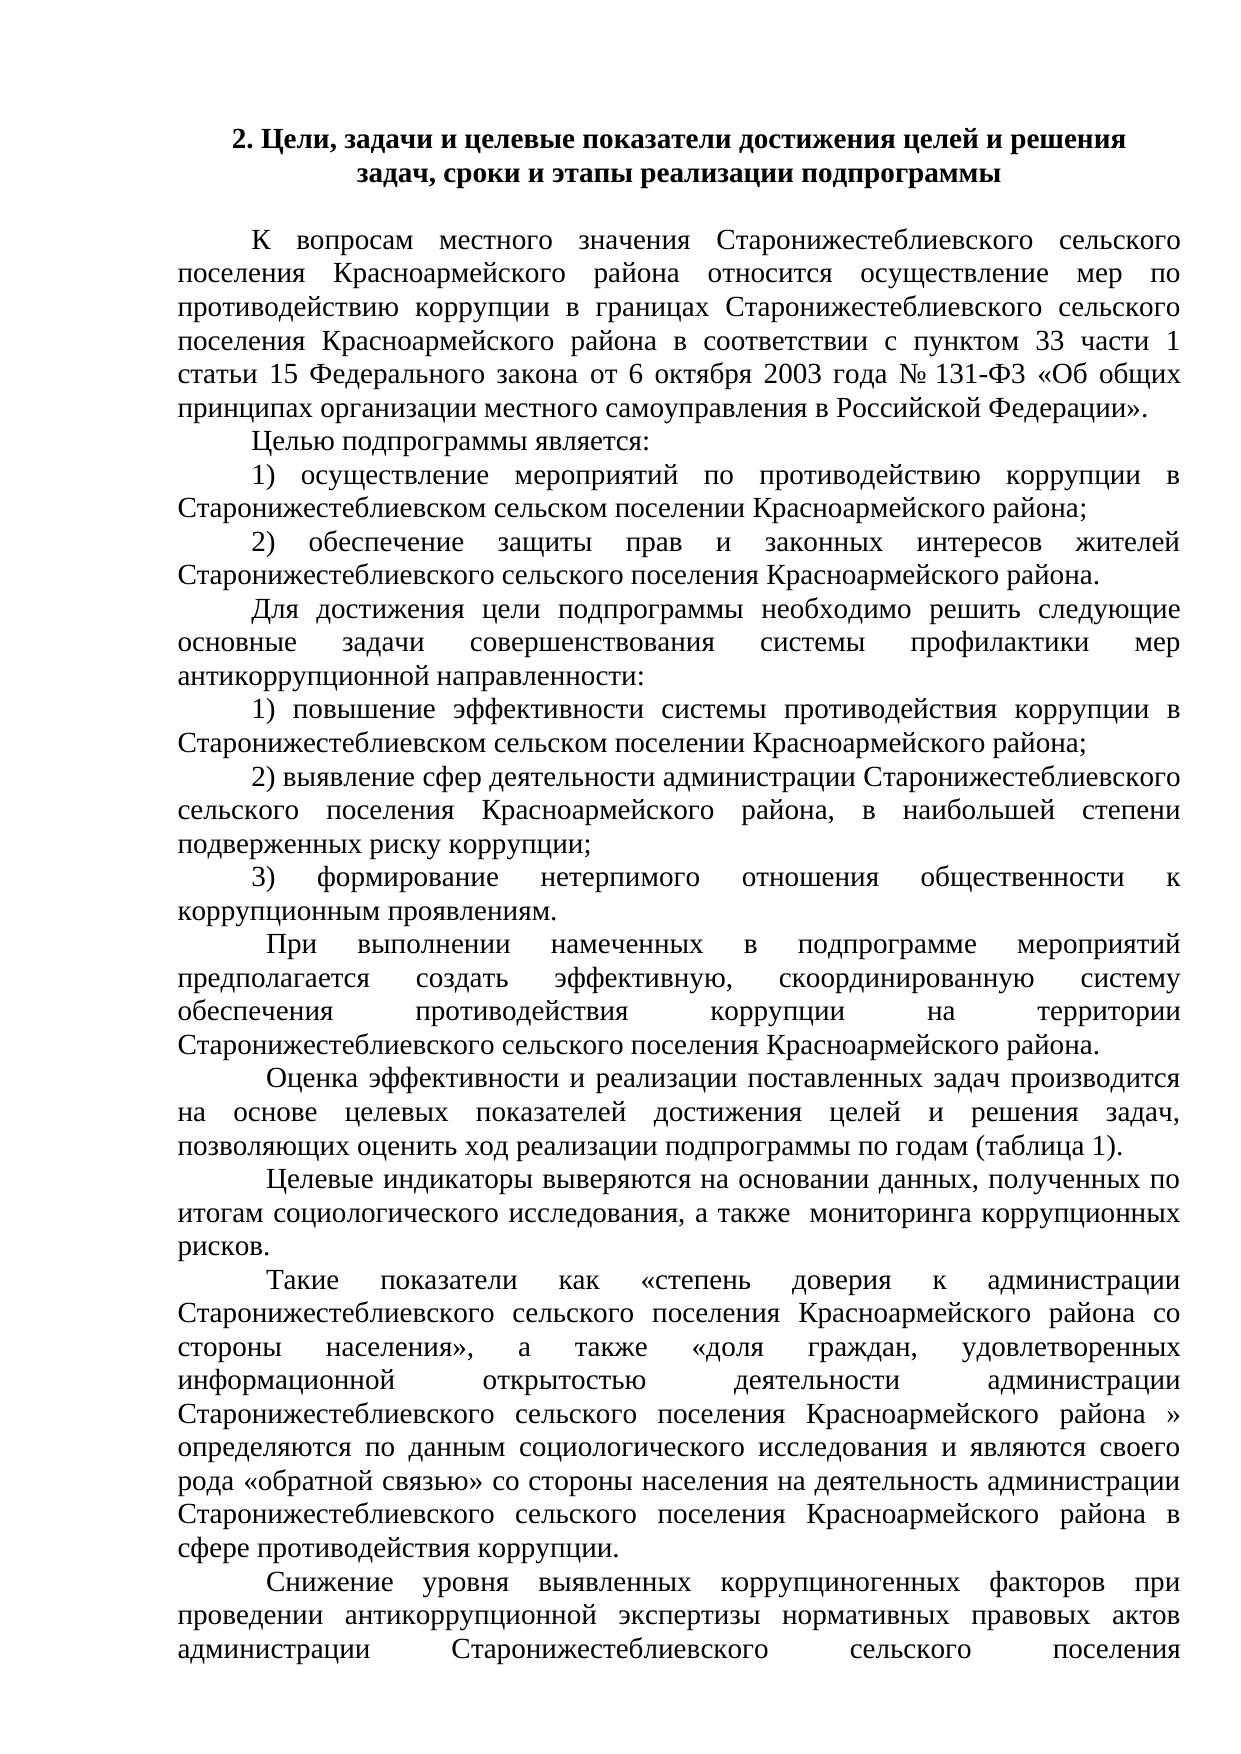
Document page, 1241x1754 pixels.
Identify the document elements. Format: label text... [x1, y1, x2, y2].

text Целью подпрограммы является: [177, 423, 1181, 457]
text При выполнении намеченных в подпрограмме мероприятий предполагается создать эффективную, скоординированную систему обеспечения противодействия коррупции на территории Старонижестеблиевского сельского поселения Красноармейского района. [177, 926, 1181, 1061]
text Для достижения цели подпрограммы необходимо решить следующие основные задачи совершенствования системы профилактики мер антикоррупционной направленности: [177, 591, 1181, 692]
text задач, сроки и этапы реализации подпрограммы [177, 155, 1181, 188]
text Целевые индикаторы выверяются на основании данных, полученных по итогам социологического исследования, а также мониторинга коррупционных рисков. [177, 1161, 1181, 1262]
text 1) повышение эффективности системы противодействия коррупции в Старонижестеблиевском сельском поселении Красноармейского района; [177, 692, 1181, 759]
text 1) осуществление мероприятий по противодействию коррупции в Старонижестеблиевском сельском поселении Красноармейского района; [177, 457, 1181, 524]
text 2. Цели, задачи и целевые показатели достижения целей и решения [177, 121, 1181, 155]
text К вопросам местного значения Старонижестеблиевского сельского поселения Красноармейского района относится осуществление мер по противодействию коррупции в границах Старонижестеблиевского сельского поселения Красноармейского района в соответствии с пунктом 33 части 1 статьи 15 Федерального закона от 6 октября 2003 года № 131-Ф3 «Об общих принципах организации местного самоуправления в Российской Федерации». [177, 222, 1181, 423]
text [177, 1564, 1181, 1664]
text Такие показатели как «степень доверия к администрации Старонижестеблиевского сельского поселения Красноармейского района со стороны населения», а также «доля граждан, удовлетворенных информационной открытостью деятельности администрации Старонижестеблиевского сельского поселения Красноармейского района » определяются по данным социологического исследования и являются своего рода «обратной связью» со стороны населения на деятельность администрации Старонижестеблиевского сельского поселения Красноармейского района в сфере противодействия коррупции. [177, 1262, 1181, 1564]
text Оценка эффективности и реализации поставленных задач производится на основе целевых показателей достижения целей и решения задач, позволяющих оценить ход реализации подпрограммы по годам (таблица 1). [177, 1061, 1181, 1161]
text 2) обеспечение защиты прав и законных интересов жителей Старонижестеблиевского сельского поселения Красноармейского района. [177, 524, 1181, 591]
text 2) выявление сфер деятельности администрации Старонижестеблиевского сельского поселения Красноармейского района, в наибольшей степени подверженных риску коррупции; [177, 759, 1181, 859]
text 3) формирование нетерпимого отношения общественности к коррупционным проявлениям. [177, 859, 1181, 926]
